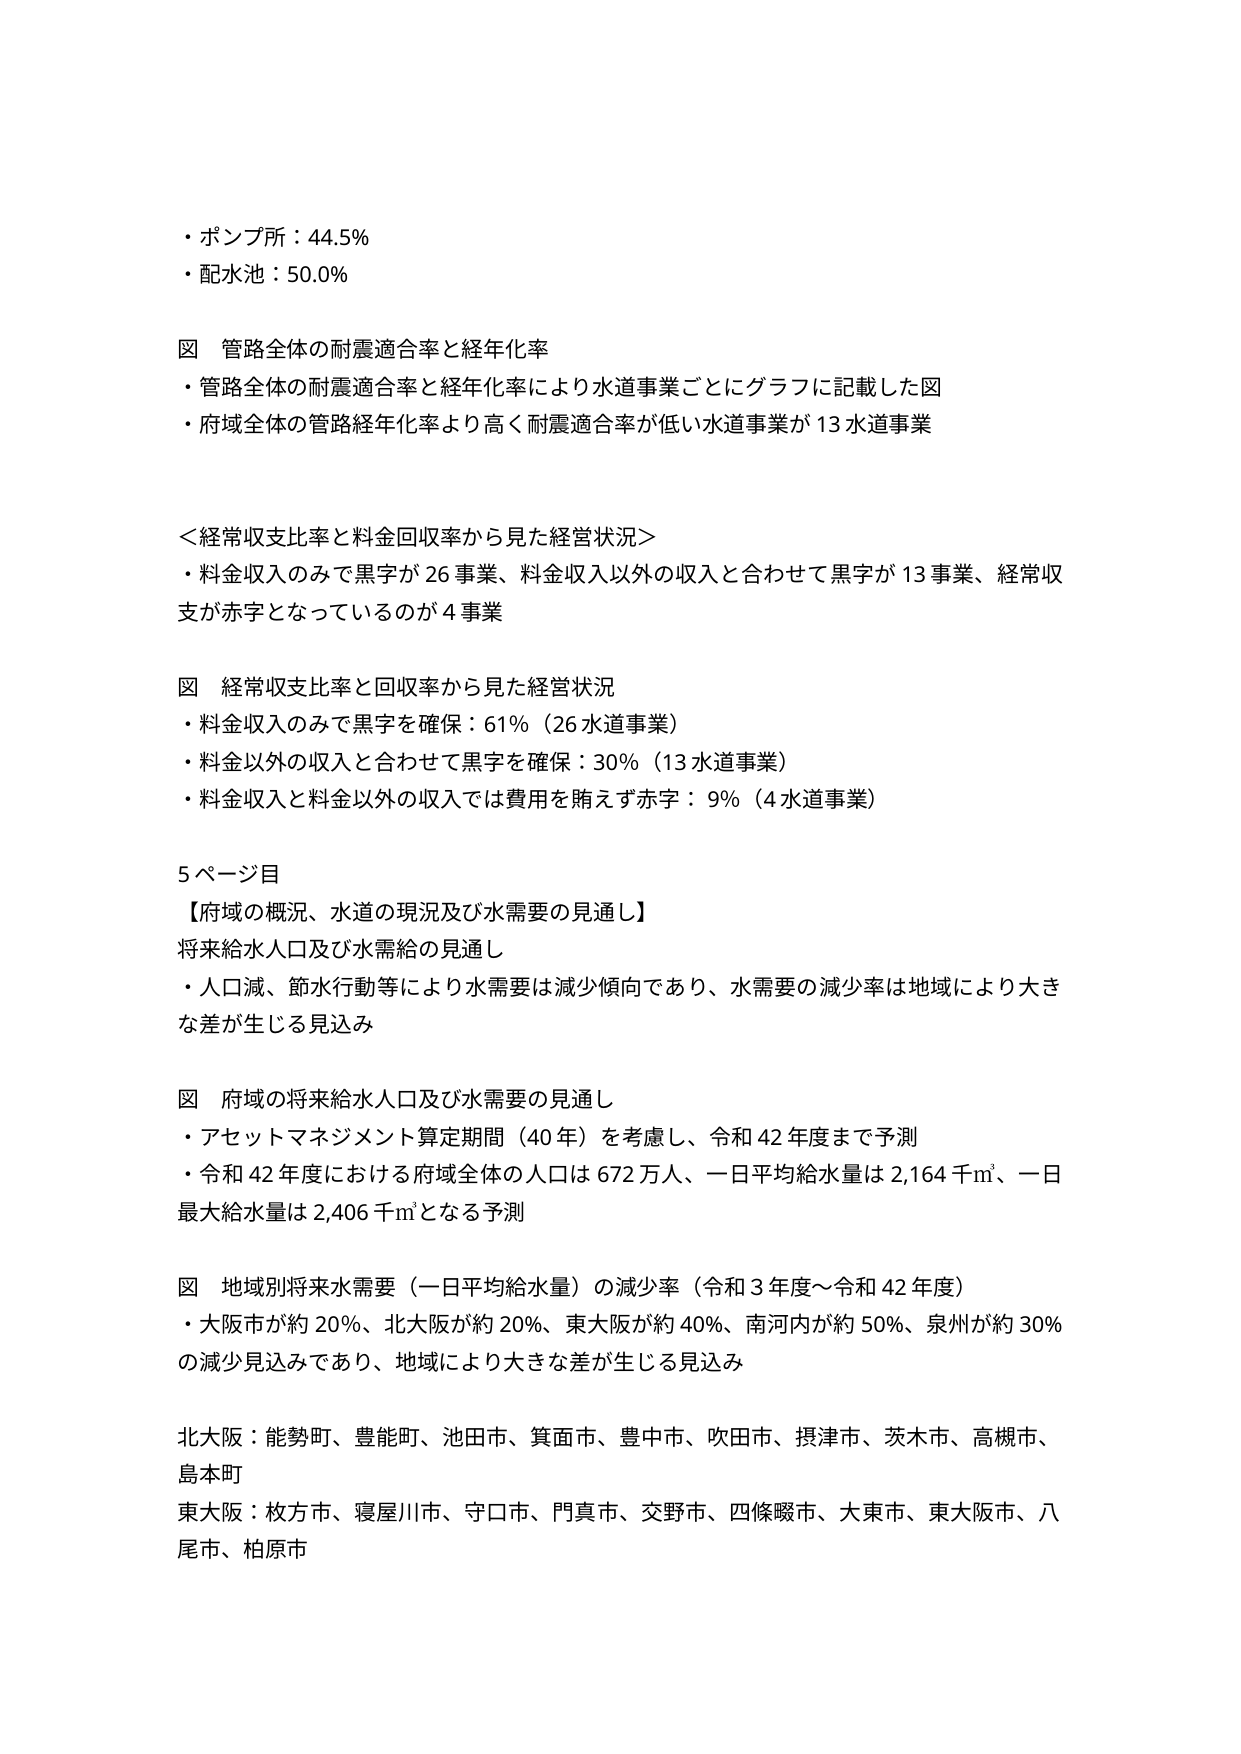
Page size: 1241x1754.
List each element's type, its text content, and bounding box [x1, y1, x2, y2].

text ・管路全体の耐震適合率と経年化率により水道事業ごとにグラフに記載した図 [177, 367, 1063, 404]
text ＜経常収支比率と料金回収率から見た経営状況＞ [177, 517, 1063, 554]
text 図 経常収支比率と回収率から見た経営状況 [177, 667, 1063, 704]
text ・府域全体の管路経年化率より高く耐震適合率が低い水道事業が13水道事業 [177, 404, 1063, 442]
text ・大阪市が約20％、北大阪が約20%、東大阪が約40%、南河内が約50%、泉州が約30%の減少見込みであり、地域により大きな差が生じる見込み [177, 1304, 1063, 1379]
text ・ポンプ所：44.5% [177, 217, 1063, 254]
text 将来給水人口及び水需給の見通し [177, 929, 1063, 967]
text 図 府域の将来給水人口及び水需要の見通し [177, 1079, 1063, 1117]
text 5ページ目 [177, 854, 1063, 892]
text 北大阪：能勢町、豊能町、池田市、箕面市、豊中市、吹田市、摂津市、茨木市、高槻市、島本町 [177, 1417, 1063, 1492]
text ・配水池：50.0% [177, 254, 1063, 292]
text 図 地域別将来水需要（一日平均給水量）の減少率（令和３年度～令和42年度） [177, 1267, 1063, 1304]
text 東大阪：枚方市、寝屋川市、守口市、門真市、交野市、四條畷市、大東市、東大阪市、八尾市、柏原市 [177, 1492, 1063, 1567]
text 図 管路全体の耐震適合率と経年化率 [177, 329, 1063, 367]
text 【府域の概況、水道の現況及び水需要の見通し】 [177, 892, 1063, 929]
text ・アセットマネジメント算定期間（40年）を考慮し、令和42年度まで予測 [177, 1117, 1063, 1154]
text ・料金収入のみで黒字を確保：61％（26水道事業） [177, 704, 1063, 742]
text ・料金収入のみで黒字が26事業、料金収入以外の収入と合わせて黒字が13事業、経常収支が赤字となっているのが４事業 [177, 554, 1063, 629]
text ・料金収入と料金以外の収入では費用を賄えず赤字： 9％（4水道事業） [177, 779, 1063, 817]
text ・人口減、節水行動等により水需要は減少傾向であり、水需要の減少率は地域により大きな差が生じる見込み [177, 967, 1063, 1042]
text ・料金以外の収入と合わせて黒字を確保：30％（13水道事業） [177, 742, 1063, 779]
text ・令和42年度における府域全体の人口は672万人、一日平均給水量は2,164千㎥、一日最大給水量は2,406千㎥となる予測 [177, 1154, 1063, 1229]
